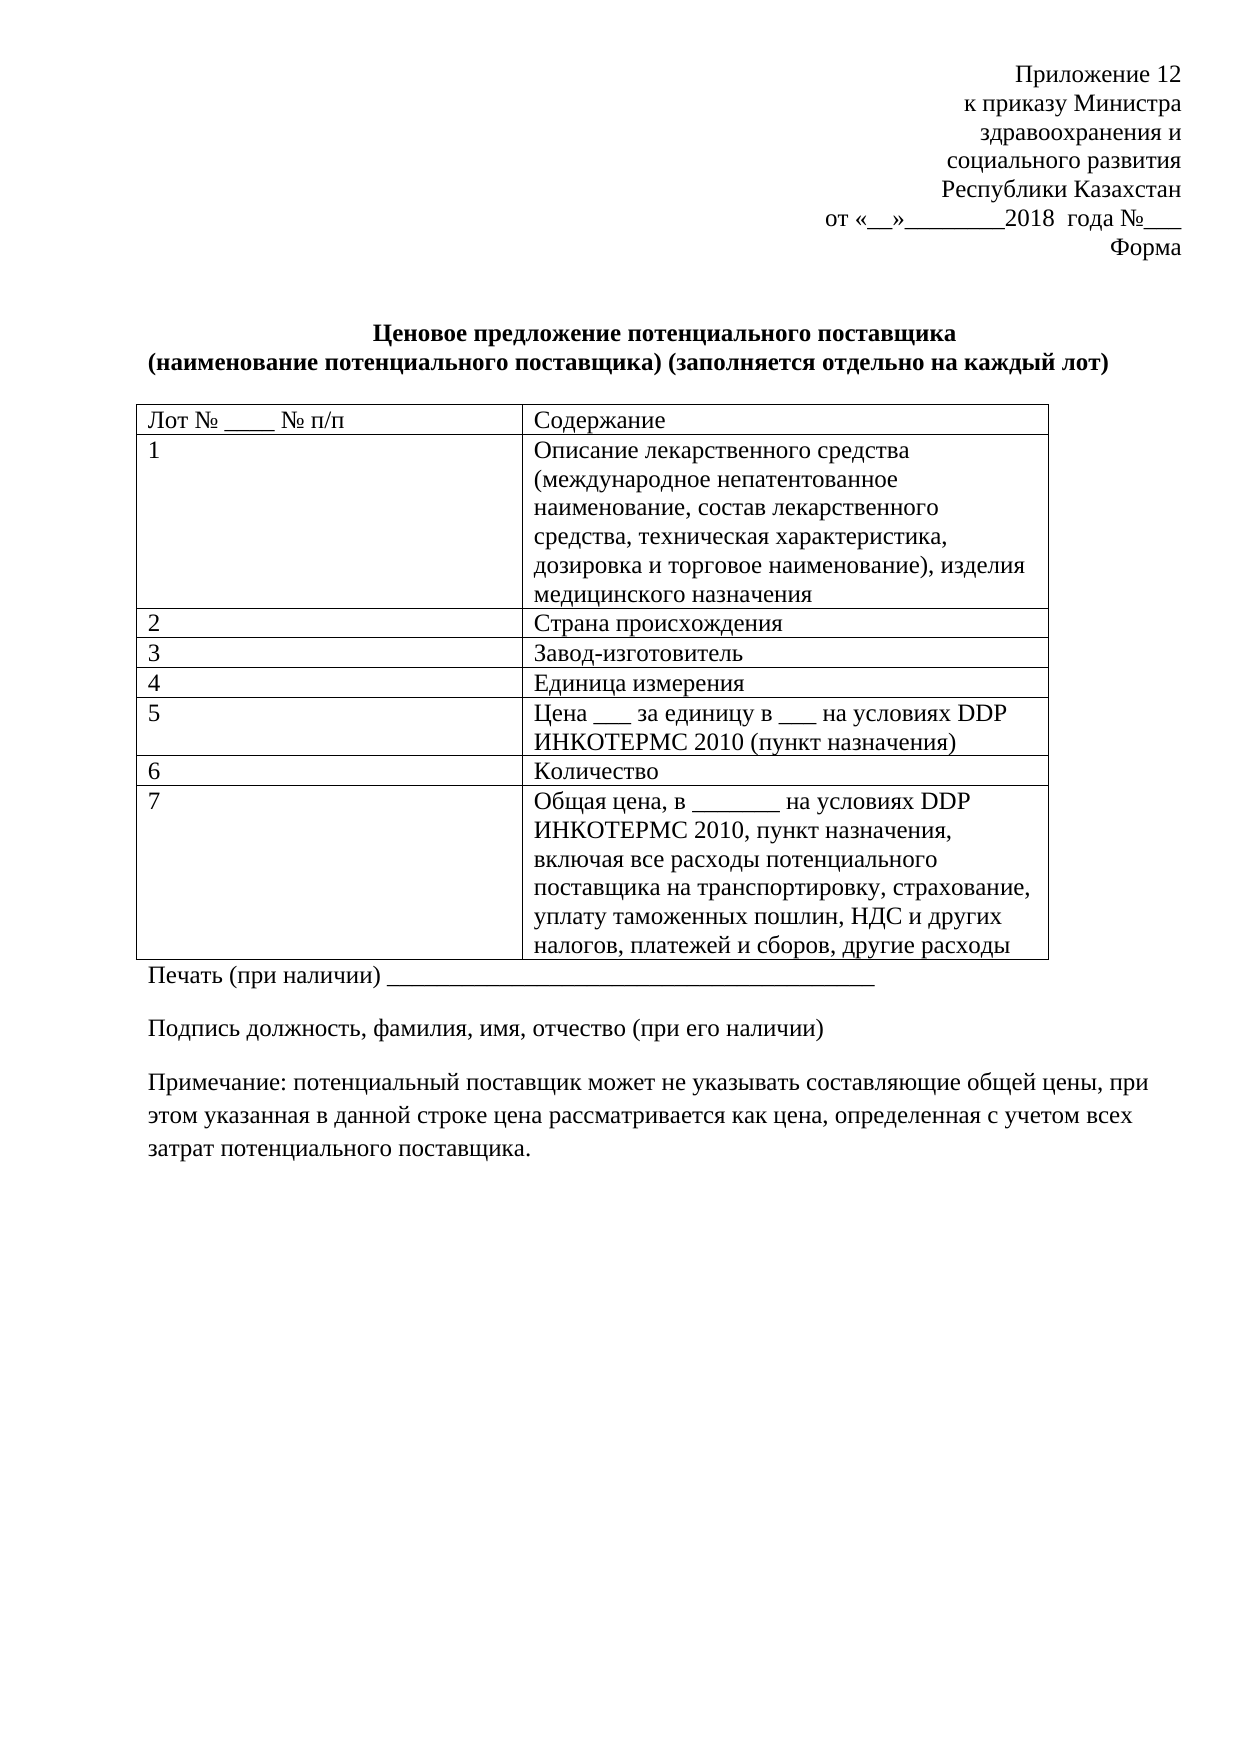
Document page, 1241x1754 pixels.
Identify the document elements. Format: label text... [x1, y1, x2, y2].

table_cell 3 [137, 638, 522, 667]
text Приложение 12 [148, 59, 1181, 88]
text Примечание: потенциальный поставщик может не указывать составляющие общей цены, при этом указанная в данной строке цена рассматривается как цена, определенная с учетом всех затрат потенциального поставщика. [148, 1067, 1181, 1162]
text Ценовое предложение потенциального поставщика [148, 318, 1181, 347]
text Республики Казахстан [148, 174, 1181, 203]
text (наименование потенциального поставщика) (заполняется отдельно на каждый лот) [148, 347, 1181, 375]
table_header Лот № ____ № п/п [137, 405, 522, 434]
table_cell Цена ___ за единицу в ___ на условиях DDP ИНКОТЕРМС 2010 (пункт назначения) [523, 698, 1048, 755]
table_cell 2 [137, 609, 522, 637]
table_cell 5 [137, 698, 522, 755]
table_cell 7 [137, 786, 522, 959]
table_cell Общая цена, в _______ на условиях DDP ИНКОТЕРМС 2010, пункт назначения, включая все расходы потенциального поставщика на транспортировку, страхование, уплату таможенных пошлин, НДС и других налогов, платежей и сборов, другие расходы [523, 786, 1048, 959]
text к приказу Министра [148, 88, 1181, 117]
text социального развития [148, 145, 1181, 174]
table_cell Количество [523, 756, 1048, 785]
text Печать (при наличии) _______________________________________ [148, 960, 1181, 988]
table_cell 1 [137, 435, 522, 607]
table_header Содержание [523, 405, 1048, 434]
table_cell Завод-изготовитель [523, 638, 1048, 667]
table_cell Страна происхождения [523, 609, 1048, 637]
text Подпись должность, фамилия, имя, отчество (при его наличии) [148, 1013, 1181, 1042]
text здравоохранения и [148, 117, 1181, 145]
table_cell Описание лекарственного средства (международное непатентованное наименование, состав лекарственного средства, техническая характеристика, дозировка и торговое наименование), изделия медицинского назначения [523, 435, 1048, 607]
table_cell 4 [137, 668, 522, 697]
table_cell 6 [137, 756, 522, 785]
text от «__»________2018 года №___ [148, 203, 1181, 232]
table_cell Единица измерения [523, 668, 1048, 697]
text Форма [148, 232, 1181, 260]
